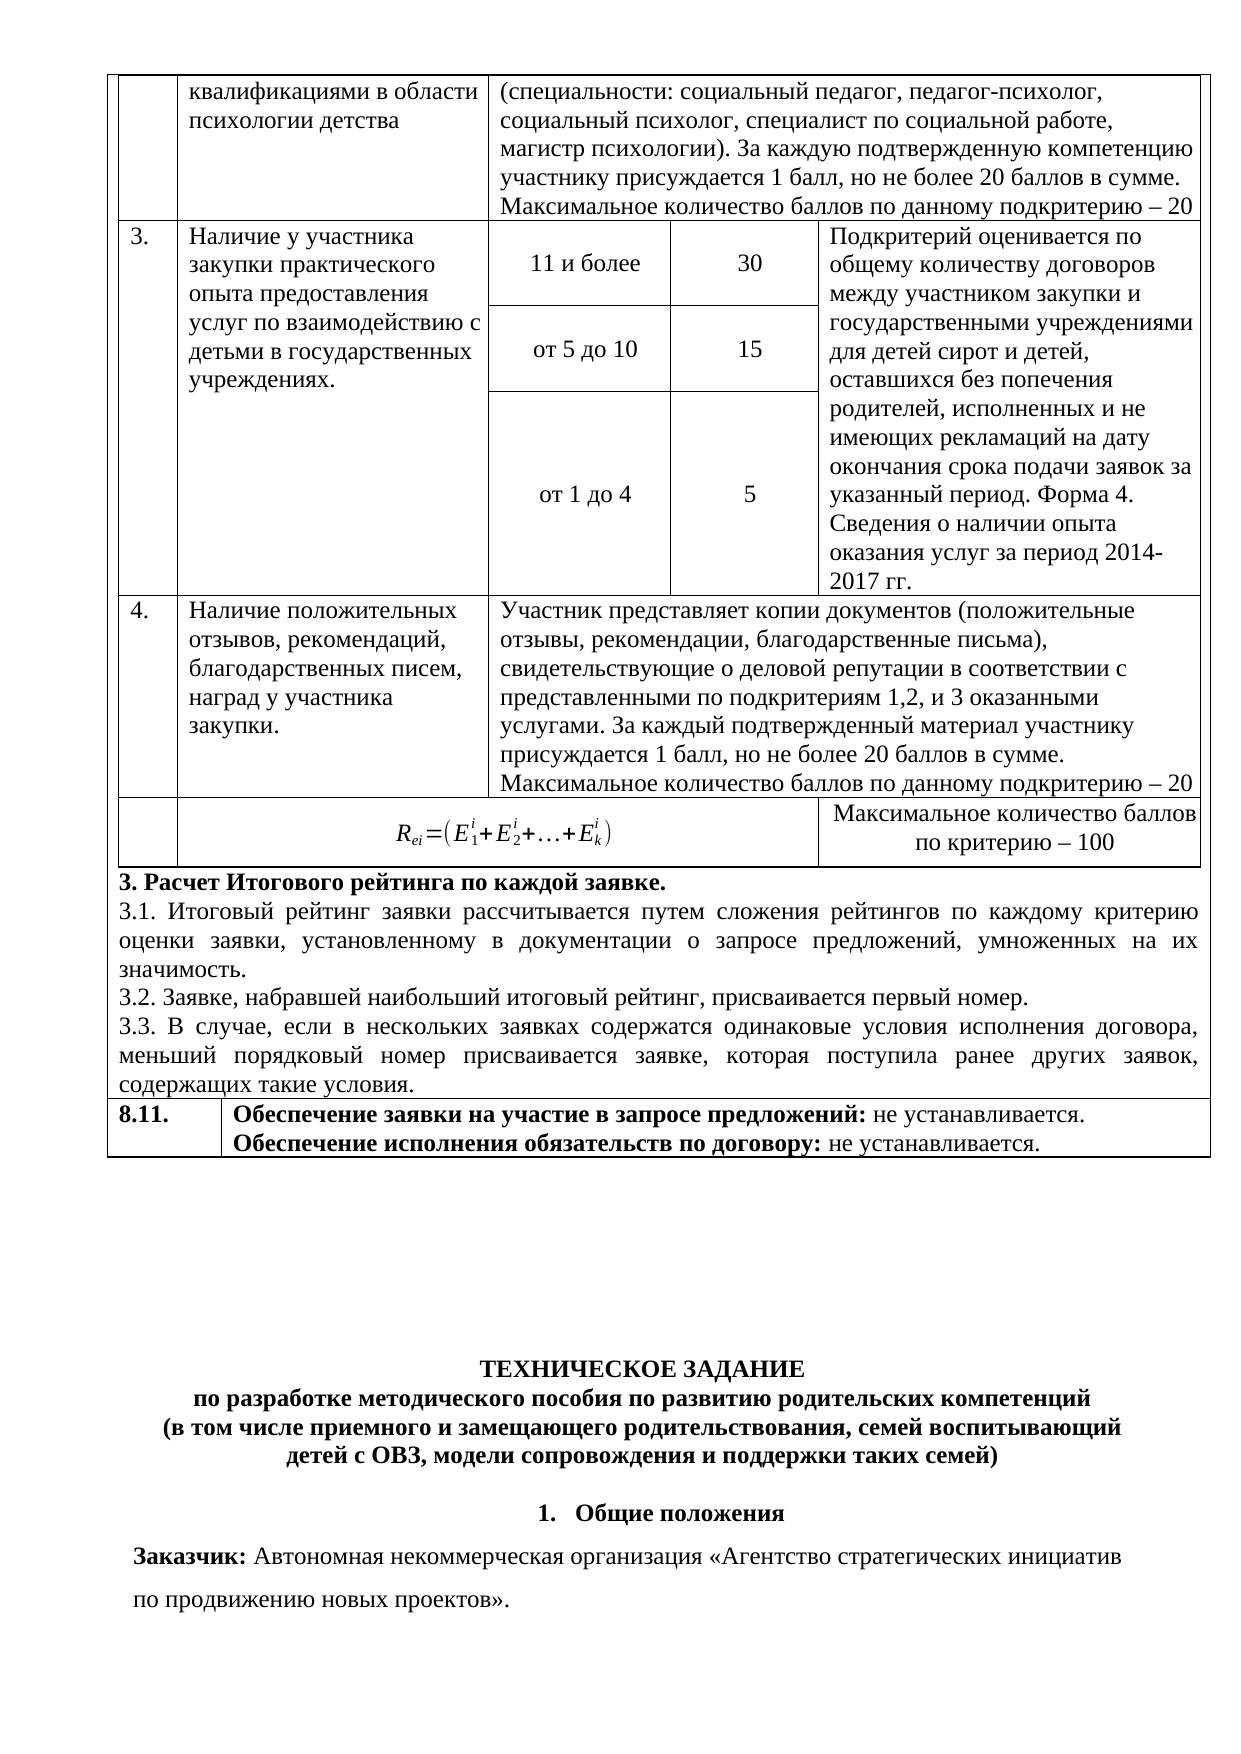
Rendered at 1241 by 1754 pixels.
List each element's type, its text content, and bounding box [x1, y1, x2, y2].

text по разработке методического пособия по развитию родительских компетенций [133, 1383, 1152, 1412]
table_cell Обеспечение заявки на участие в запросе предложений: не устанавливается. Обеспечение исполнения обязательств по договору: не устанавливается. [222, 1099, 1210, 1156]
table_cell 8.11. [108, 1099, 221, 1156]
text Заказчик: Автономная некоммерческая организация «Агентство стратегических инициатив по продвижению новых проектов». [133, 1541, 1152, 1613]
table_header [108, 75, 1210, 1097]
text (в том числе приемного и замещающего родительствования, семей воспитывающий детей с ОВЗ, модели сопровождения и поддержки таких семей) [133, 1412, 1152, 1469]
list Общие положения [170, 1498, 1152, 1527]
text ТЕХНИЧЕСКОЕ ЗАДАНИЕ [133, 1354, 1152, 1383]
